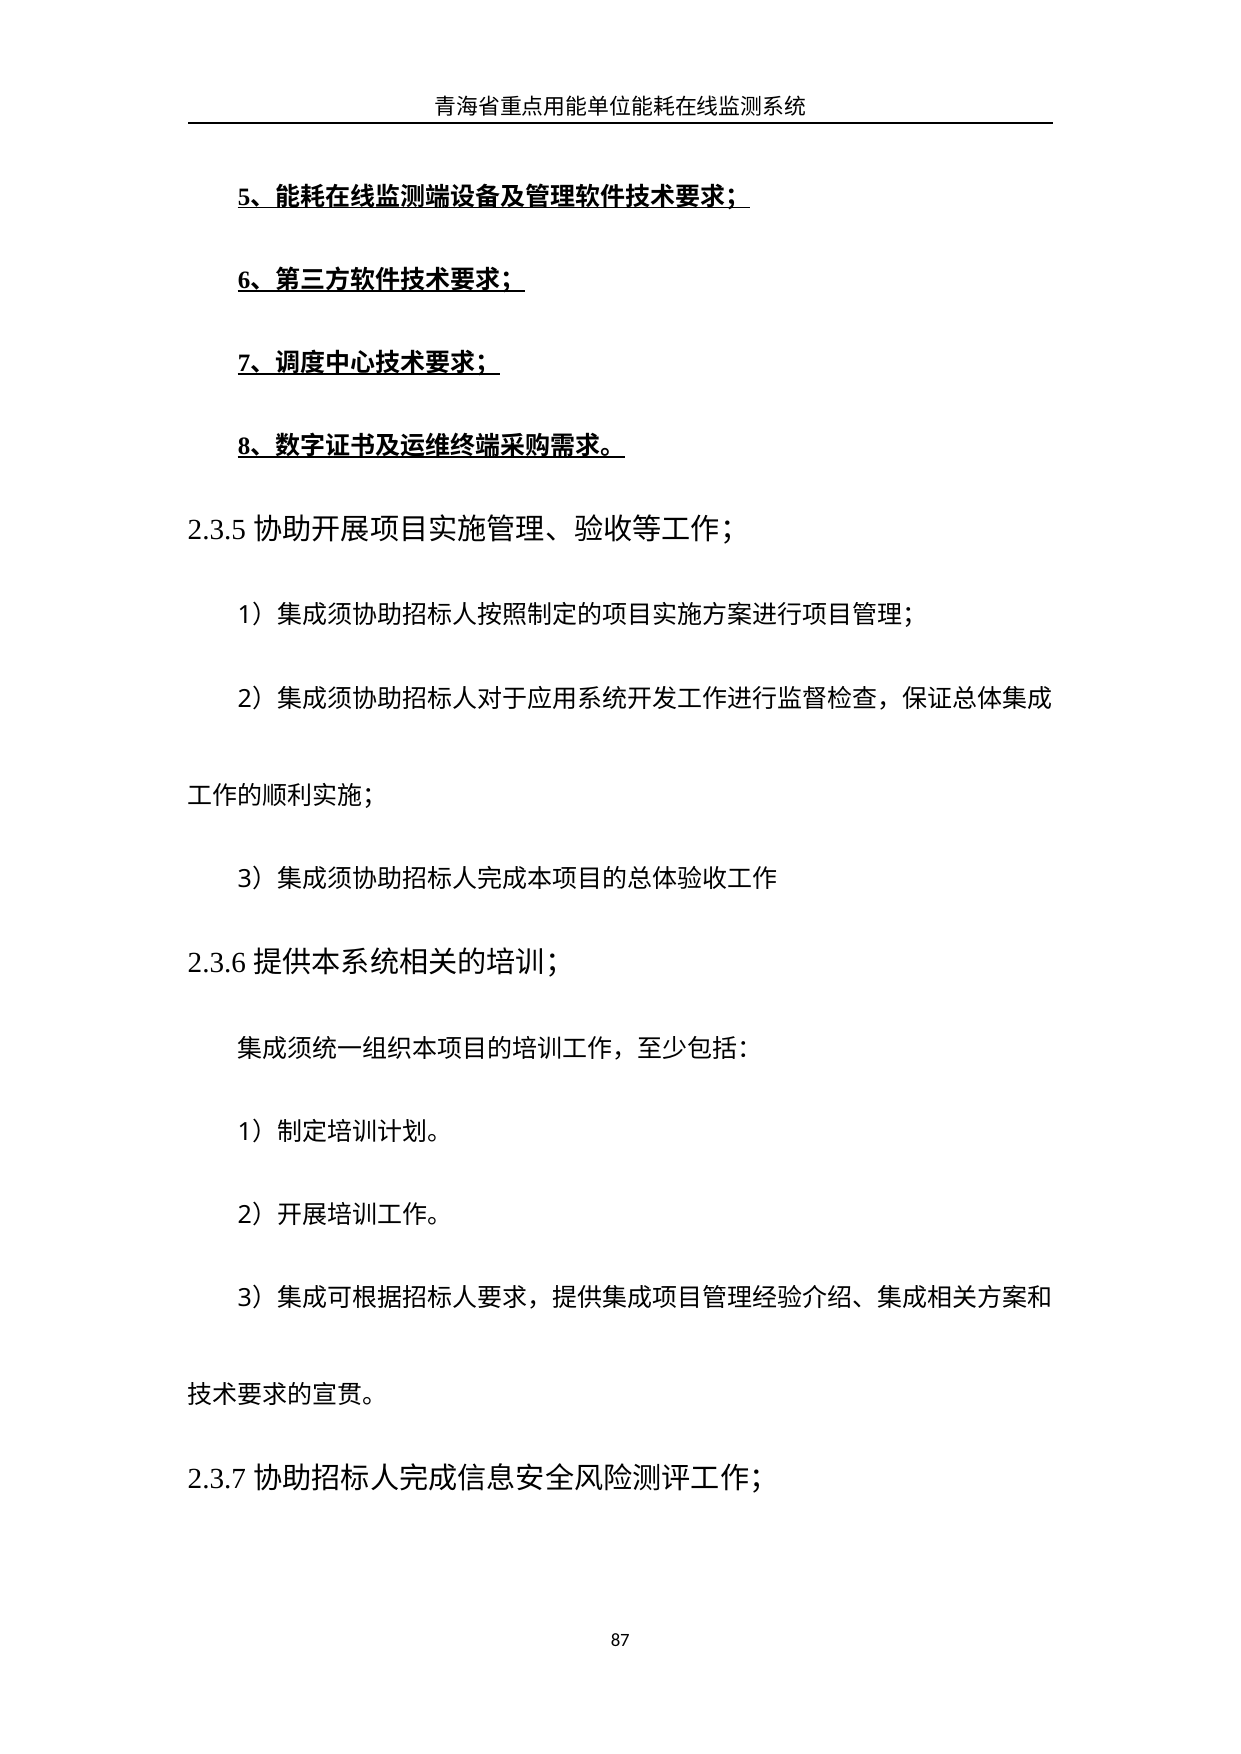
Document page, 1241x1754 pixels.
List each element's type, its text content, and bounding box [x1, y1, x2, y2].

text 6、第三方软件技术要求； [187, 245, 1053, 310]
text 2）开展培训工作。 [187, 1180, 1053, 1245]
text 提供本系统相关的培训； [187, 927, 1053, 992]
text 3）集成须协助招标人完成本项目的总体验收工作 [187, 844, 1053, 909]
text 2）集成须协助招标人对于应用系统开发工作进行监督检查，保证总体集成工作的顺利实施； [187, 664, 1053, 826]
text 协助开展项目实施管理、验收等工作； [187, 494, 1053, 559]
text 5、能耗在线监测端设备及管理软件技术要求； [187, 162, 1053, 227]
text 1）集成须协助招标人按照制定的项目实施方案进行项目管理； [187, 581, 1053, 646]
text 1）制定培训计划。 [187, 1097, 1053, 1162]
text 8、数字证书及运维终端采购需求。 [187, 411, 1053, 476]
text 协助招标人完成信息安全风险测评工作； [187, 1444, 1053, 1509]
text 3）集成可根据招标人要求，提供集成项目管理经验介绍、集成相关方案和技术要求的宣贯。 [187, 1263, 1053, 1426]
text 7、调度中心技术要求； [187, 328, 1053, 393]
text 集成须统一组织本项目的培训工作，至少包括： [187, 1014, 1053, 1079]
